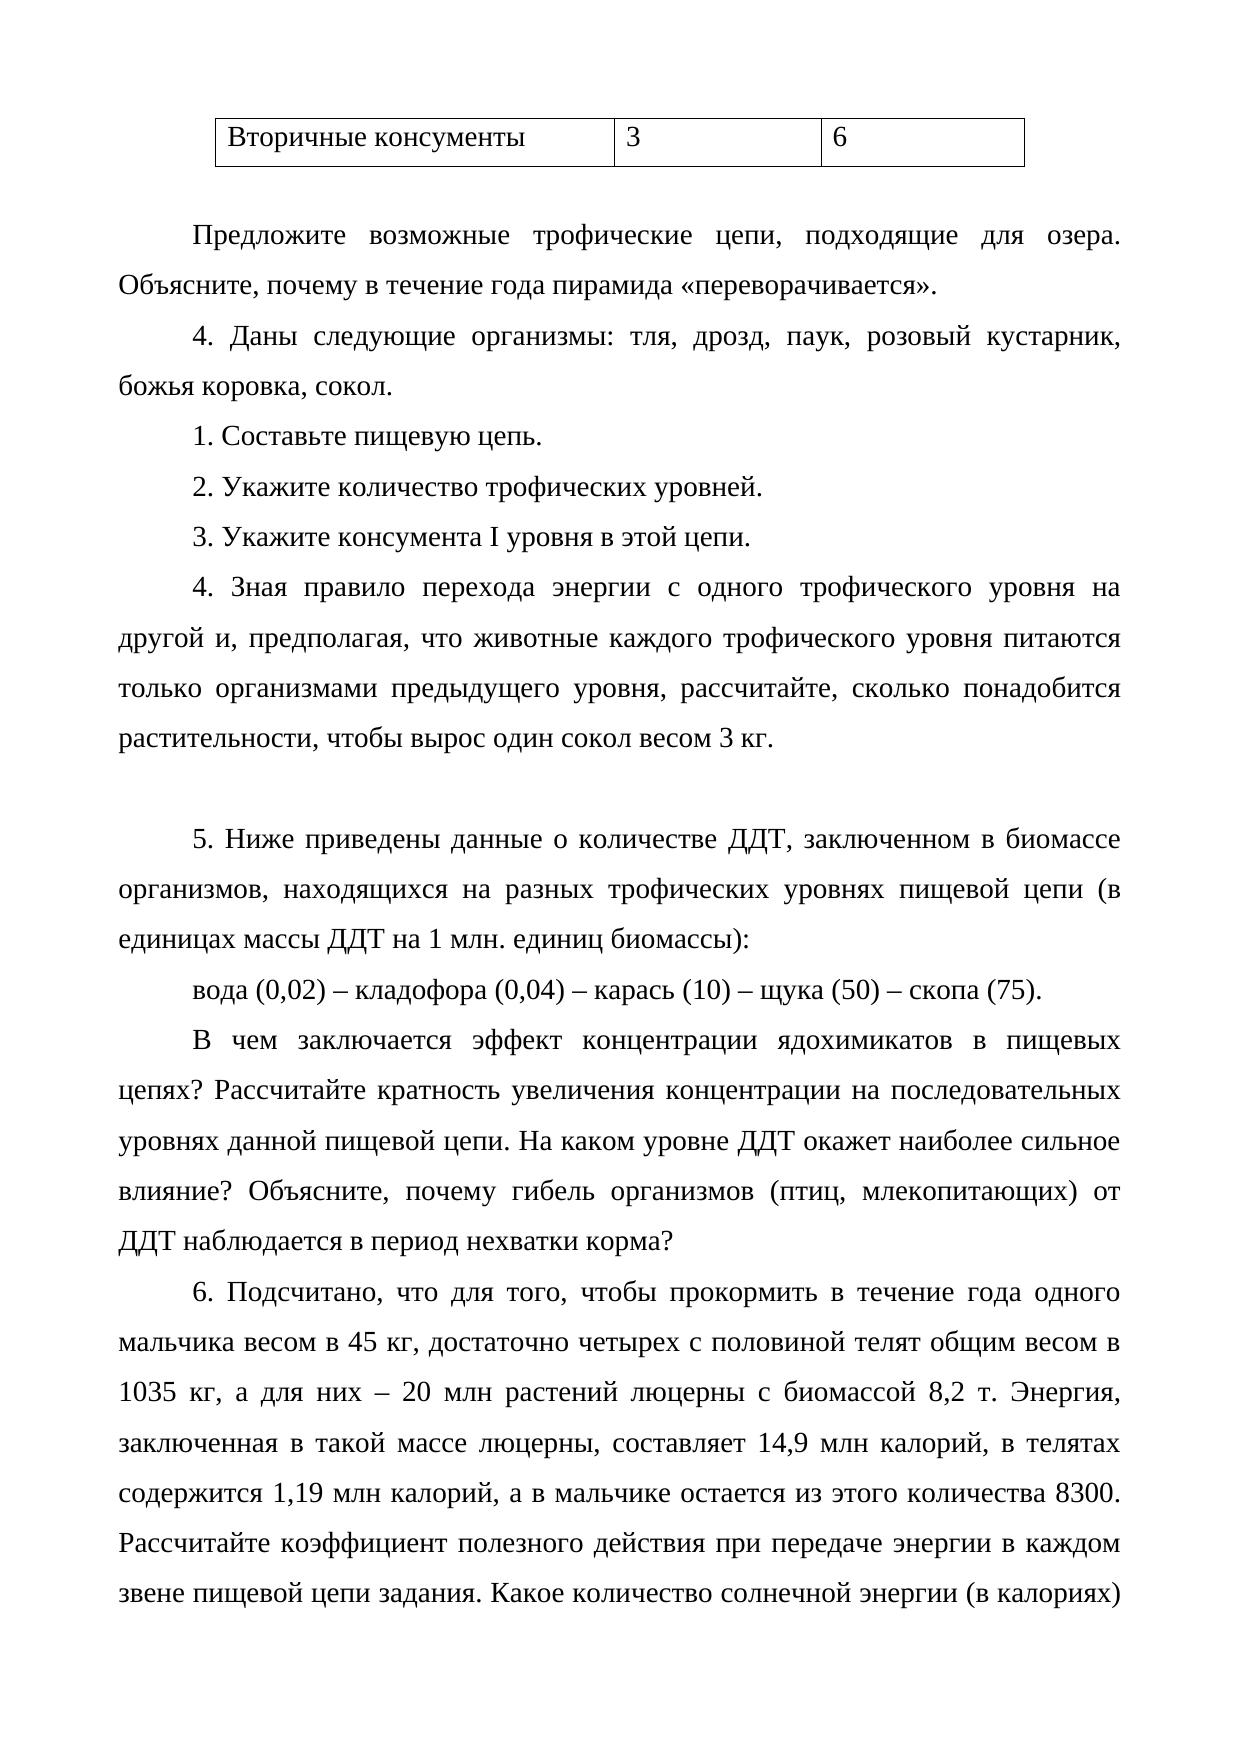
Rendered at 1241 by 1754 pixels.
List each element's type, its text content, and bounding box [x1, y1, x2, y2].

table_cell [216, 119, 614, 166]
text 1. Составьте пищевую цепь. [118, 418, 1122, 452]
text 3. Укажите консумента I уровня в этой цепи. [118, 519, 1122, 553]
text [118, 1274, 1122, 1609]
text В чем заключается эффект концентрации ядохимикатов в пищевых цепях? Рассчитайте кратность увеличения концентрации на последовательных уровнях данной пищевой цепи. На каком уровне ДДТ окажет наиболее сильное влияние? Объясните, почему гибель организмов (птиц, млекопитающих) от ДДТ наблюдается в период нехватки корма? [118, 1022, 1122, 1257]
text 2. Укажите количество трофических уровней. [118, 469, 1122, 502]
text Предложите возможные трофические цепи, подходящие для озера. Объясните, почему в течение года пирамида «переворачивается». [118, 217, 1122, 301]
text вода (0,02) – кладофора (0,04) – карась (10) – щука (50) – скопа (75). [118, 972, 1122, 1005]
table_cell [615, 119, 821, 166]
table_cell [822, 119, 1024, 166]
text 5. Ниже приведены данные о количестве ДДТ, заключенном в биомассе организмов, находящихся на разных трофических уровнях пищевой цепи (в единицах массы ДДТ на 1 млн. единиц биомассы): [118, 821, 1122, 955]
text 4. Даны следующие организмы: тля, дрозд, паук, розовый кустарник, божья коровка, сокол. [118, 318, 1122, 402]
text 4. Зная правило перехода энергии с одного трофического уровня на другой и, предполагая, что животные каждого трофического уровня питаются только организмами предыдущего уровня, рассчитайте, сколько понадобится растительности, чтобы вырос один сокол весом 3 кг. [118, 569, 1122, 754]
